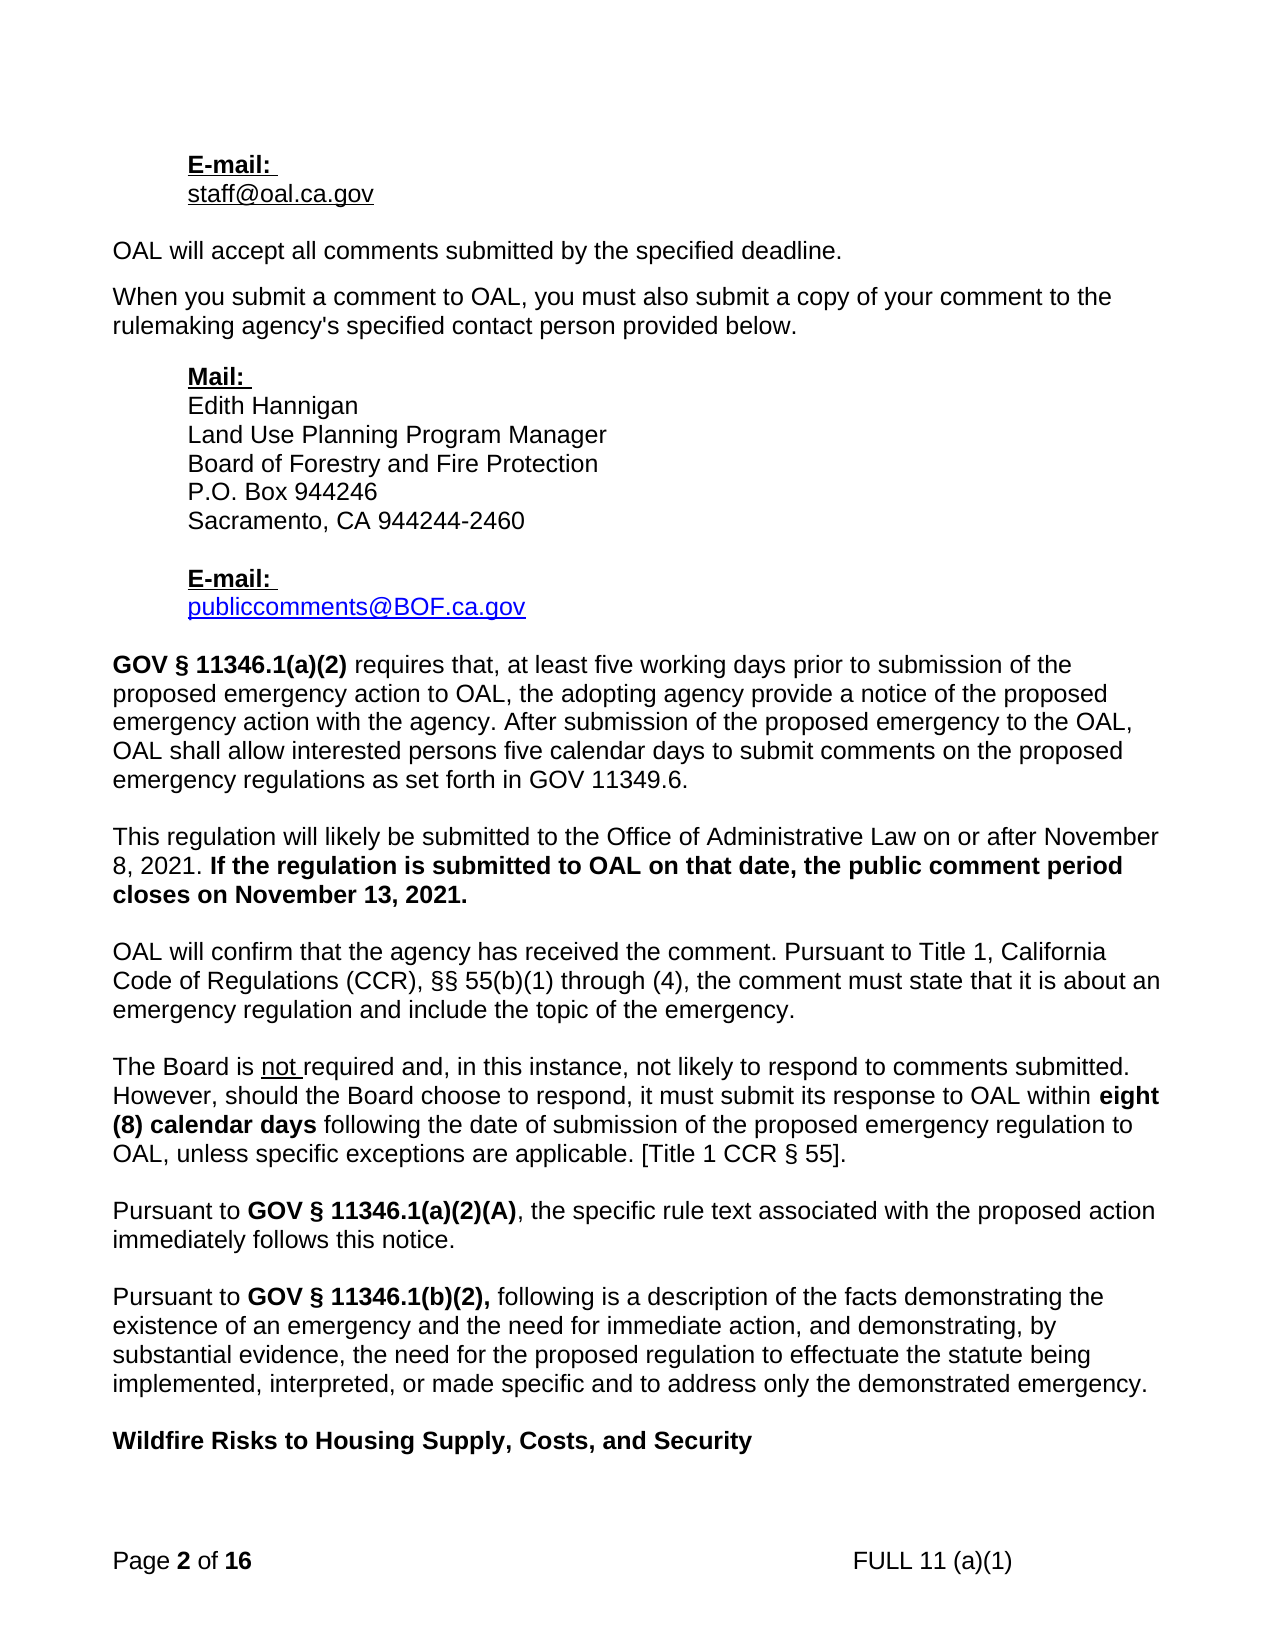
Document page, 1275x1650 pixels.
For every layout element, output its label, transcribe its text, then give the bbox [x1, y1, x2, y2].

text When you submit a comment to OAL, you must also submit a copy of your comment to the rulemaking agency's specified contact person provided below. [112, 282, 1162, 340]
text GOV § 11346.1(a)(2) requires that, at least five working days prior to submission of the proposed emergency action to OAL, the adopting agency provide a notice of the proposed emergency action with the agency. After submission of the proposed emergency to the OAL, OAL shall allow interested persons five calendar days to submit comments on the proposed emergency regulations as set forth in GOV 11349.6. [112, 650, 1162, 794]
text Pursuant to GOV § 11346.1(a)(2)(A), the specific rule text associated with the proposed action immediately follows this notice. [112, 1196, 1162, 1254]
text P.O. Box 944246 [187, 477, 1162, 506]
text The Board is not required and, in this instance, not likely to respond to comments submitted. However, should the Board choose to respond, it must submit its response to OAL within eight (8) calendar days following the date of submission of the proposed emergency regulation to OAL, unless specific exceptions are applicable. [Title 1 CCR § 55]. [112, 1052, 1162, 1167]
text E-mail: [187, 150, 1162, 179]
text Pursuant to GOV § 11346.1(b)(2), following is a description of the facts demonstrating the existence of an emergency and the need for immediate action, and demonstrating, by substantial evidence, the need for the proposed regulation to effectuate the statute being implemented, interpreted, or made specific and to address only the demonstrated emergency. [112, 1282, 1162, 1397]
text Sacramento, CA 944244-2460 [187, 506, 1162, 535]
text Land Use Planning Program Manager [187, 420, 1162, 449]
text E-mail: [187, 564, 1162, 592]
text OAL will confirm that the agency has received the comment. Pursuant to Title 1, California Code of Regulations (CCR), §§ 55(b)(1) through (4), the comment must state that it is about an emergency regulation and include the topic of the emergency. [112, 937, 1162, 1024]
text Mail: [187, 362, 1162, 391]
text Edith Hannigan [187, 391, 1162, 420]
text This regulation will likely be submitted to the Office of Administrative Law on or after November 8, 2021. If the regulation is submitted to OAL on that date, the public comment period closes on November 13, 2021. [112, 822, 1162, 909]
text Wildfire Risks to Housing Supply, Costs, and Security [112, 1426, 1162, 1455]
text staff@oal.ca.gov [187, 179, 1162, 207]
text publiccomments@BOF.ca.gov [187, 592, 1162, 621]
text Board of Forestry and Fire Protection [187, 449, 1162, 477]
text OAL will accept all comments submitted by the specified deadline. [112, 236, 1162, 265]
